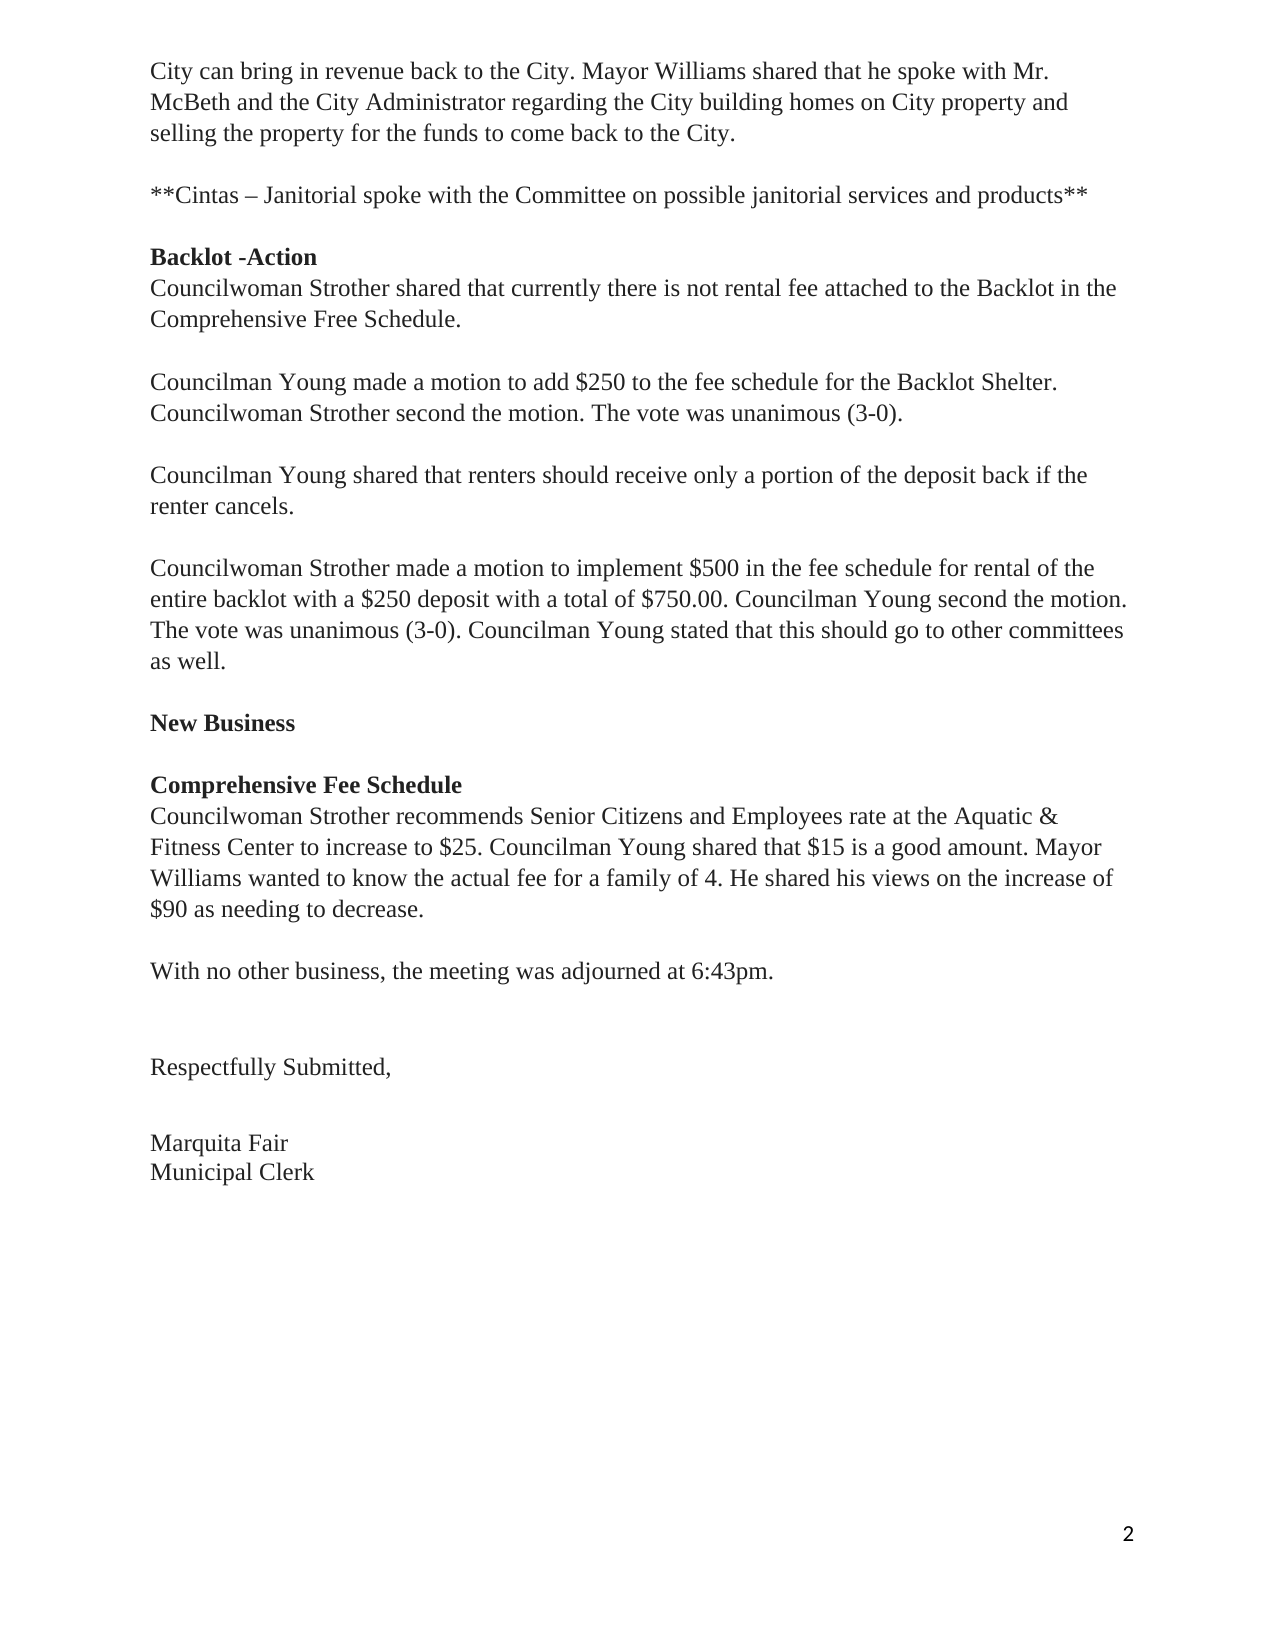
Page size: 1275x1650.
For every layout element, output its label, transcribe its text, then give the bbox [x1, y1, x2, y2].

text Municipal Clerk [150, 1157, 1134, 1186]
text **Cintas – Janitorial spoke with the Committee on possible janitorial services and products** [150, 180, 1134, 209]
text Councilman Young shared that renters should receive only a portion of the deposit back if the renter cancels. [150, 460, 1134, 519]
text New Business [150, 708, 1134, 737]
text Councilman Young made a motion to add $250 to the fee schedule for the Backlot Shelter. Councilwoman Strother second the motion. The vote was unanimous (3-0). [150, 367, 1134, 426]
text Councilwoman Strother made a motion to implement $500 in the fee schedule for rental of the entire backlot with a $250 deposit with a total of $750.00. Councilman Young second the motion. The vote was unanimous (3-0). Councilman Young stated that this should go to other committees as well. [150, 553, 1134, 675]
text Councilwoman Strother shared that currently there is not rental fee attached to the Backlot in the Comprehensive Free Schedule. [150, 273, 1134, 333]
text Councilwoman Strother recommends Senior Citizens and Employees rate at the Aquatic & Fitness Center to increase to $25. Councilman Young shared that $15 is a good amount. Mayor Williams wanted to know the actual fee for a family of 4. He shared his views on the increase of $90 as needing to decrease. [150, 801, 1134, 923]
text Backlot -Action [150, 242, 1134, 271]
text Respectfully Submitted, [150, 1052, 1134, 1081]
text Comprehensive Fee Schedule [150, 770, 1134, 799]
text With no other business, the meeting was adjourned at 6:43pm. [150, 956, 1134, 985]
text Marquita Fair [150, 1128, 1134, 1157]
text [150, 56, 1134, 147]
